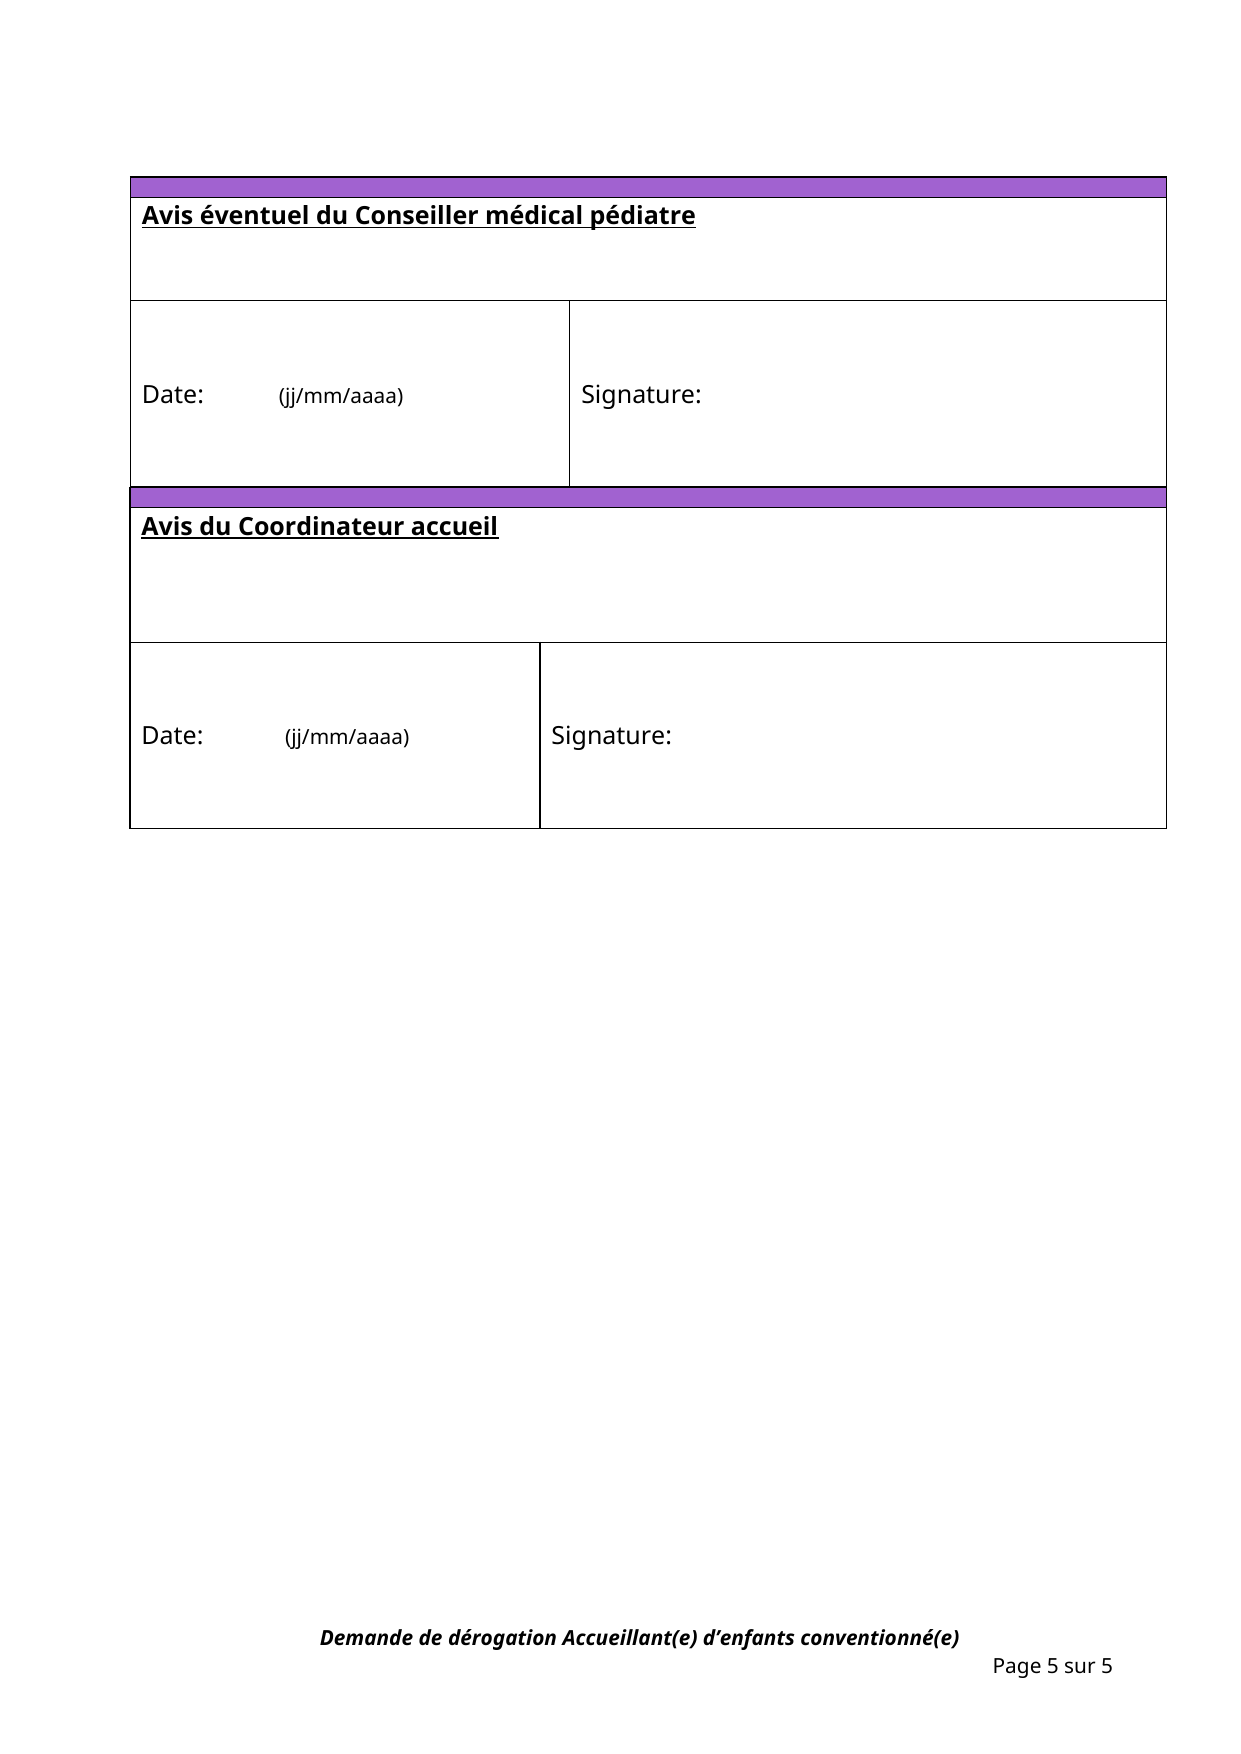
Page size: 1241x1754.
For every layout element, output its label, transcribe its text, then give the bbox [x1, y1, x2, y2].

table_cell Date: (jj/mm/aaaa) [131, 301, 569, 486]
table_cell Date: (jj/mm/aaaa) [131, 643, 539, 827]
table_cell Avis éventuel du Conseiller médical pédiatre [131, 198, 1166, 300]
table_cell Signature: [541, 643, 1166, 827]
table_header [131, 488, 1166, 507]
table_cell Signature: [570, 301, 1166, 486]
table_header [131, 178, 1166, 197]
table_cell Avis du Coordinateur accueil [131, 508, 1166, 642]
